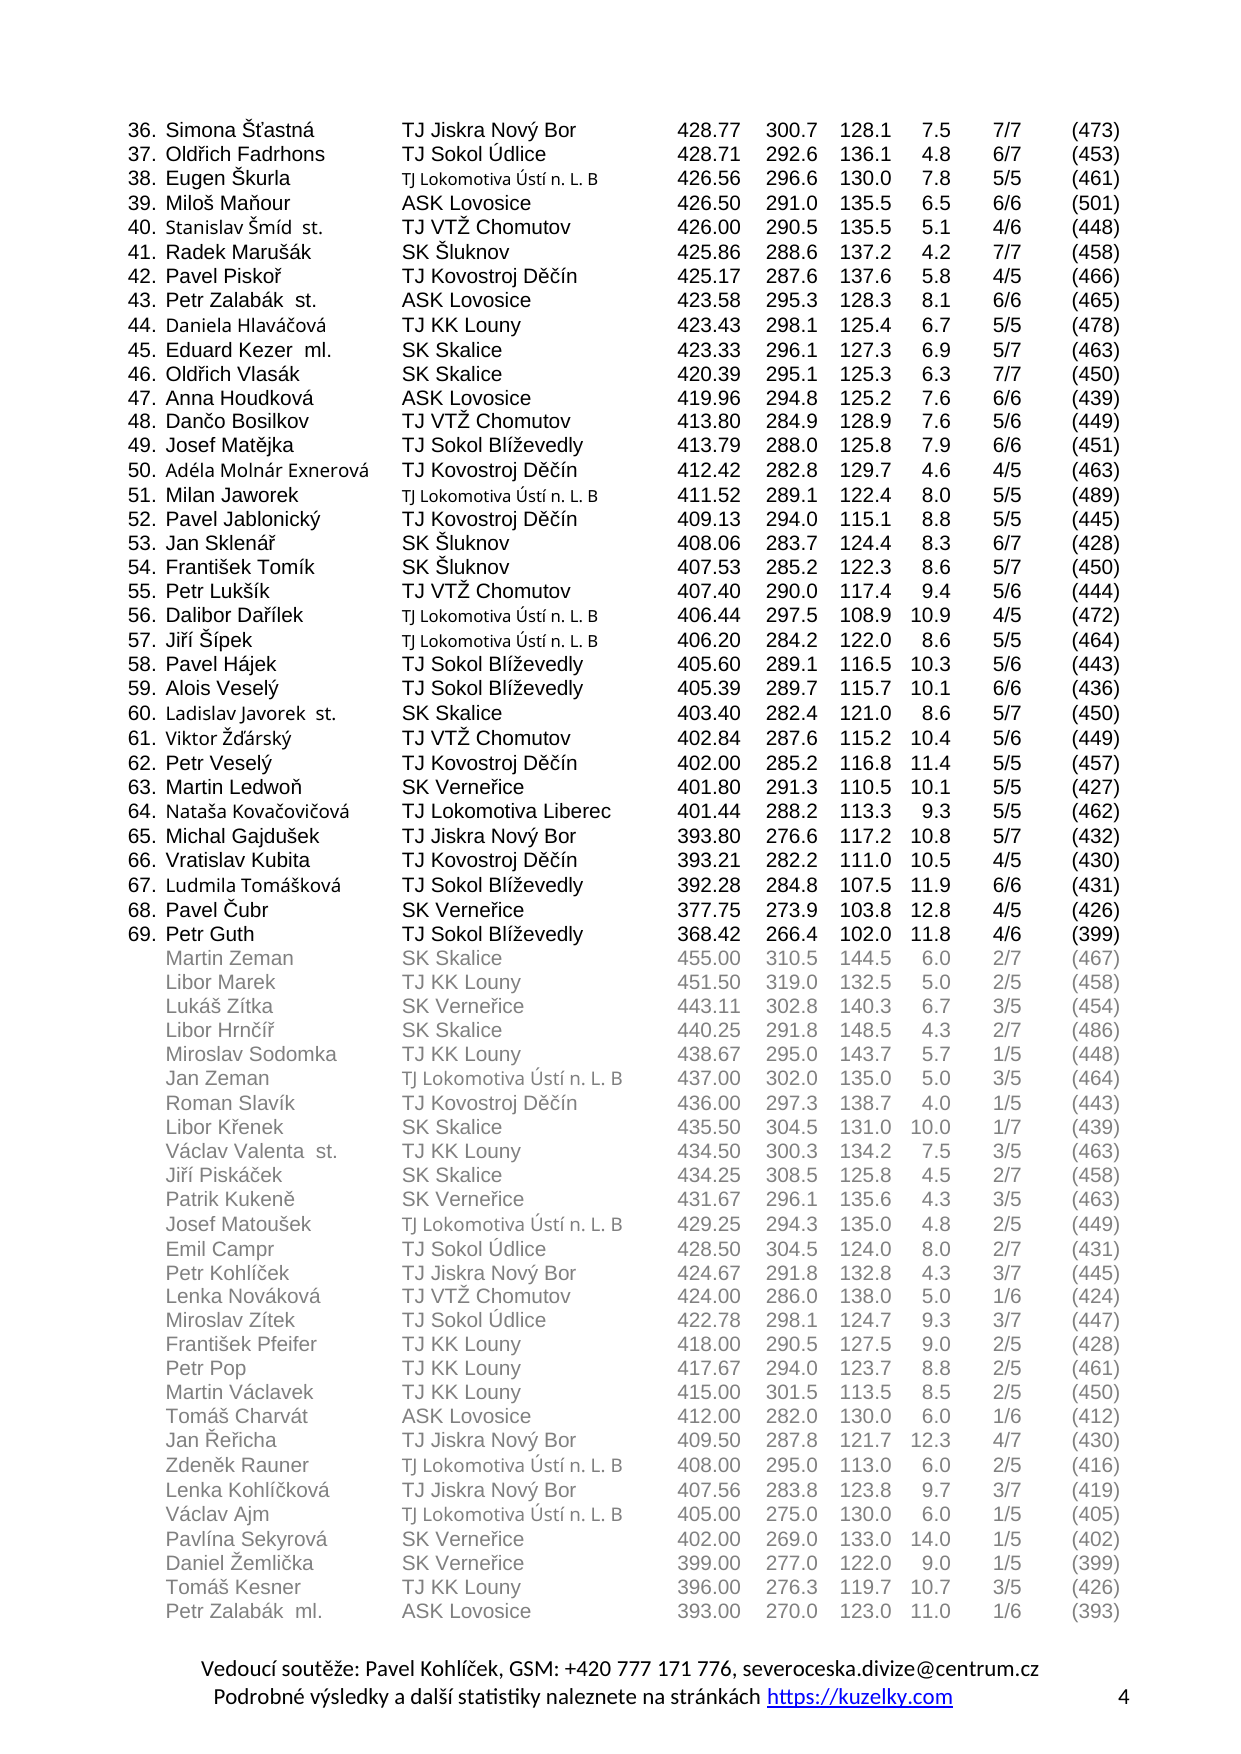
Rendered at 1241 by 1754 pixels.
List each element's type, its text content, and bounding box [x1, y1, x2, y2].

text Libor Hrnčíř SK Skalice 440.25 291.8 148.5 4.3 2/7 (486) [106, 1018, 1134, 1042]
text 57. Jiří Šípek TJ Lokomotiva Ústí n. L. B 406.20 284.2 122.0 8.6 5/5 (464) [106, 627, 1134, 652]
text Lukáš Zítka SK Verneřice 443.11 302.8 140.3 6.7 3/5 (454) [106, 994, 1134, 1018]
text Roman Slavík TJ Kovostroj Děčín 436.00 297.3 138.7 4.0 1/5 (443) [106, 1091, 1134, 1115]
text 44. Daniela Hlaváčová TJ KK Louny 423.43 298.1 125.4 6.7 5/5 (478) [106, 312, 1134, 337]
text Libor Marek TJ KK Louny 451.50 319.0 132.5 5.0 2/5 (458) [106, 970, 1134, 994]
text Miroslav Sodomka TJ KK Louny 438.67 295.0 143.7 5.7 1/5 (448) [106, 1042, 1134, 1066]
text Miroslav Zítek TJ Sokol Údlice 422.78 298.1 124.7 9.3 3/7 (447) [106, 1308, 1134, 1332]
text 64. Nataša Kovačovičová TJ Lokomotiva Liberec 401.44 288.2 113.3 9.3 5/5 (462) [106, 799, 1134, 824]
text 56. Dalibor Dařílek TJ Lokomotiva Ústí n. L. B 406.44 297.5 108.9 10.9 4/5 (472) [106, 603, 1134, 627]
text 50. Adéla Molnár Exnerová TJ Kovostroj Děčín 412.42 282.8 129.7 4.6 4/5 (463) [106, 457, 1134, 483]
text Tomáš Charvát ASK Lovosice 412.00 282.0 130.0 6.0 1/6 (412) [106, 1404, 1134, 1428]
text 58. Pavel Hájek TJ Sokol Blíževedly 405.60 289.1 116.5 10.3 5/6 (443) [106, 652, 1134, 676]
text 46. Oldřich Vlasák SK Skalice 420.39 295.1 125.3 6.3 7/7 (450) [106, 361, 1134, 385]
text 68. Pavel Čubr SK Verneřice 377.75 273.9 103.8 12.8 4/5 (426) [106, 898, 1134, 922]
text Jan Řeřicha TJ Jiskra Nový Bor 409.50 287.8 121.7 12.3 4/7 (430) [106, 1428, 1134, 1452]
text 41. Radek Marušák SK Šluknov 425.86 288.6 137.2 4.2 7/7 (458) [106, 240, 1134, 264]
text 45. Eduard Kezer ml. SK Skalice 423.33 296.1 127.3 6.9 5/7 (463) [106, 337, 1134, 361]
text Libor Křenek SK Skalice 435.50 304.5 131.0 10.0 1/7 (439) [106, 1115, 1134, 1139]
text 47. Anna Houdková ASK Lovosice 419.96 294.8 125.2 7.6 6/6 (439) [106, 385, 1134, 409]
text 53. Jan Sklenář SK Šluknov 408.06 283.7 124.4 8.3 6/7 (428) [106, 531, 1134, 555]
text 43. Petr Zalabák st. ASK Lovosice 423.58 295.3 128.3 8.1 6/6 (465) [106, 288, 1134, 312]
text Patrik Kukeně SK Verneřice 431.67 296.1 135.6 4.3 3/5 (463) [106, 1187, 1134, 1211]
text 37. Oldřich Fadrhons TJ Sokol Údlice 428.71 292.6 136.1 4.8 6/7 (453) [106, 142, 1134, 166]
text Václav Ajm TJ Lokomotiva Ústí n. L. B 405.00 275.0 130.0 6.0 1/5 (405) [106, 1501, 1134, 1527]
text 42. Pavel Piskoř TJ Kovostroj Děčín 425.17 287.6 137.6 5.8 4/5 (466) [106, 264, 1134, 288]
text Lenka Kohlíčková TJ Jiskra Nový Bor 407.56 283.8 123.8 9.7 3/7 (419) [106, 1477, 1134, 1501]
text 36. Simona Šťastná TJ Jiskra Nový Bor 428.77 300.7 128.1 7.5 7/7 (473) [106, 118, 1134, 142]
text Jan Zeman TJ Lokomotiva Ústí n. L. B 437.00 302.0 135.0 5.0 3/5 (464) [106, 1066, 1134, 1091]
text 38. Eugen Škurla TJ Lokomotiva Ústí n. L. B 426.56 296.6 130.0 7.8 5/5 (461) [106, 166, 1134, 191]
text František Pfeifer TJ KK Louny 418.00 290.5 127.5 9.0 2/5 (428) [106, 1332, 1134, 1356]
text Daniel Žemlička SK Verneřice 399.00 277.0 122.0 9.0 1/5 (399) [106, 1551, 1134, 1575]
text Václav Valenta st. TJ KK Louny 434.50 300.3 134.2 7.5 3/5 (463) [106, 1139, 1134, 1163]
text 54. František Tomík SK Šluknov 407.53 285.2 122.3 8.6 5/7 (450) [106, 555, 1134, 579]
text Pavlína Sekyrová SK Verneřice 402.00 269.0 133.0 14.0 1/5 (402) [106, 1527, 1134, 1551]
text Petr Kohlíček TJ Jiskra Nový Bor 424.67 291.8 132.8 4.3 3/7 (445) [106, 1260, 1134, 1284]
text 62. Petr Veselý TJ Kovostroj Děčín 402.00 285.2 116.8 11.4 5/5 (457) [106, 751, 1134, 775]
text 51. Milan Jaworek TJ Lokomotiva Ústí n. L. B 411.52 289.1 122.4 8.0 5/5 (489) [106, 483, 1134, 507]
text 49. Josef Matějka TJ Sokol Blíževedly 413.79 288.0 125.8 7.9 6/6 (451) [106, 433, 1134, 457]
text Lenka Nováková TJ VTŽ Chomutov 424.00 286.0 138.0 5.0 1/6 (424) [106, 1284, 1134, 1308]
text 59. Alois Veselý TJ Sokol Blíževedly 405.39 289.7 115.7 10.1 6/6 (436) [106, 676, 1134, 700]
text Zdeněk Rauner TJ Lokomotiva Ústí n. L. B 408.00 295.0 113.0 6.0 2/5 (416) [106, 1452, 1134, 1477]
text 61. Viktor Žďárský TJ VTŽ Chomutov 402.84 287.6 115.2 10.4 5/6 (449) [106, 725, 1134, 751]
text 66. Vratislav Kubita TJ Kovostroj Děčín 393.21 282.2 111.0 10.5 4/5 (430) [106, 848, 1134, 872]
text 48. Dančo Bosilkov TJ VTŽ Chomutov 413.80 284.9 128.9 7.6 5/6 (449) [106, 409, 1134, 433]
text 40. Stanislav Šmíd st. TJ VTŽ Chomutov 426.00 290.5 135.5 5.1 4/6 (448) [106, 214, 1134, 240]
text Tomáš Kesner TJ KK Louny 396.00 276.3 119.7 10.7 3/5 (426) [106, 1575, 1134, 1599]
text 63. Martin Ledwoň SK Verneřice 401.80 291.3 110.5 10.1 5/5 (427) [106, 775, 1134, 799]
text 55. Petr Lukšík TJ VTŽ Chomutov 407.40 290.0 117.4 9.4 5/6 (444) [106, 579, 1134, 603]
text 60. Ladislav Javorek st. SK Skalice 403.40 282.4 121.0 8.6 5/7 (450) [106, 700, 1134, 725]
text Petr Pop TJ KK Louny 417.67 294.0 123.7 8.8 2/5 (461) [106, 1356, 1134, 1380]
text 39. Miloš Maňour ASK Lovosice 426.50 291.0 135.5 6.5 6/6 (501) [106, 191, 1134, 214]
text Petr Zalabák ml. ASK Lovosice 393.00 270.0 123.0 11.0 1/6 (393) [106, 1599, 1134, 1623]
text Josef Matoušek TJ Lokomotiva Ústí n. L. B 429.25 294.3 135.0 4.8 2/5 (449) [106, 1211, 1134, 1236]
text 52. Pavel Jablonický TJ Kovostroj Děčín 409.13 294.0 115.1 8.8 5/5 (445) [106, 507, 1134, 531]
text 67. Ludmila Tomášková TJ Sokol Blíževedly 392.28 284.8 107.5 11.9 6/6 (431) [106, 872, 1134, 898]
text Martin Václavek TJ KK Louny 415.00 301.5 113.5 8.5 2/5 (450) [106, 1380, 1134, 1404]
text 65. Michal Gajdušek TJ Jiskra Nový Bor 393.80 276.6 117.2 10.8 5/7 (432) [106, 824, 1134, 848]
text Martin Zeman SK Skalice 455.00 310.5 144.5 6.0 2/7 (467) [106, 946, 1134, 970]
text Emil Campr TJ Sokol Údlice 428.50 304.5 124.0 8.0 2/7 (431) [106, 1236, 1134, 1260]
text 69. Petr Guth TJ Sokol Blíževedly 368.42 266.4 102.0 11.8 4/6 (399) [106, 922, 1134, 946]
text Jiří Piskáček SK Skalice 434.25 308.5 125.8 4.5 2/7 (458) [106, 1163, 1134, 1187]
